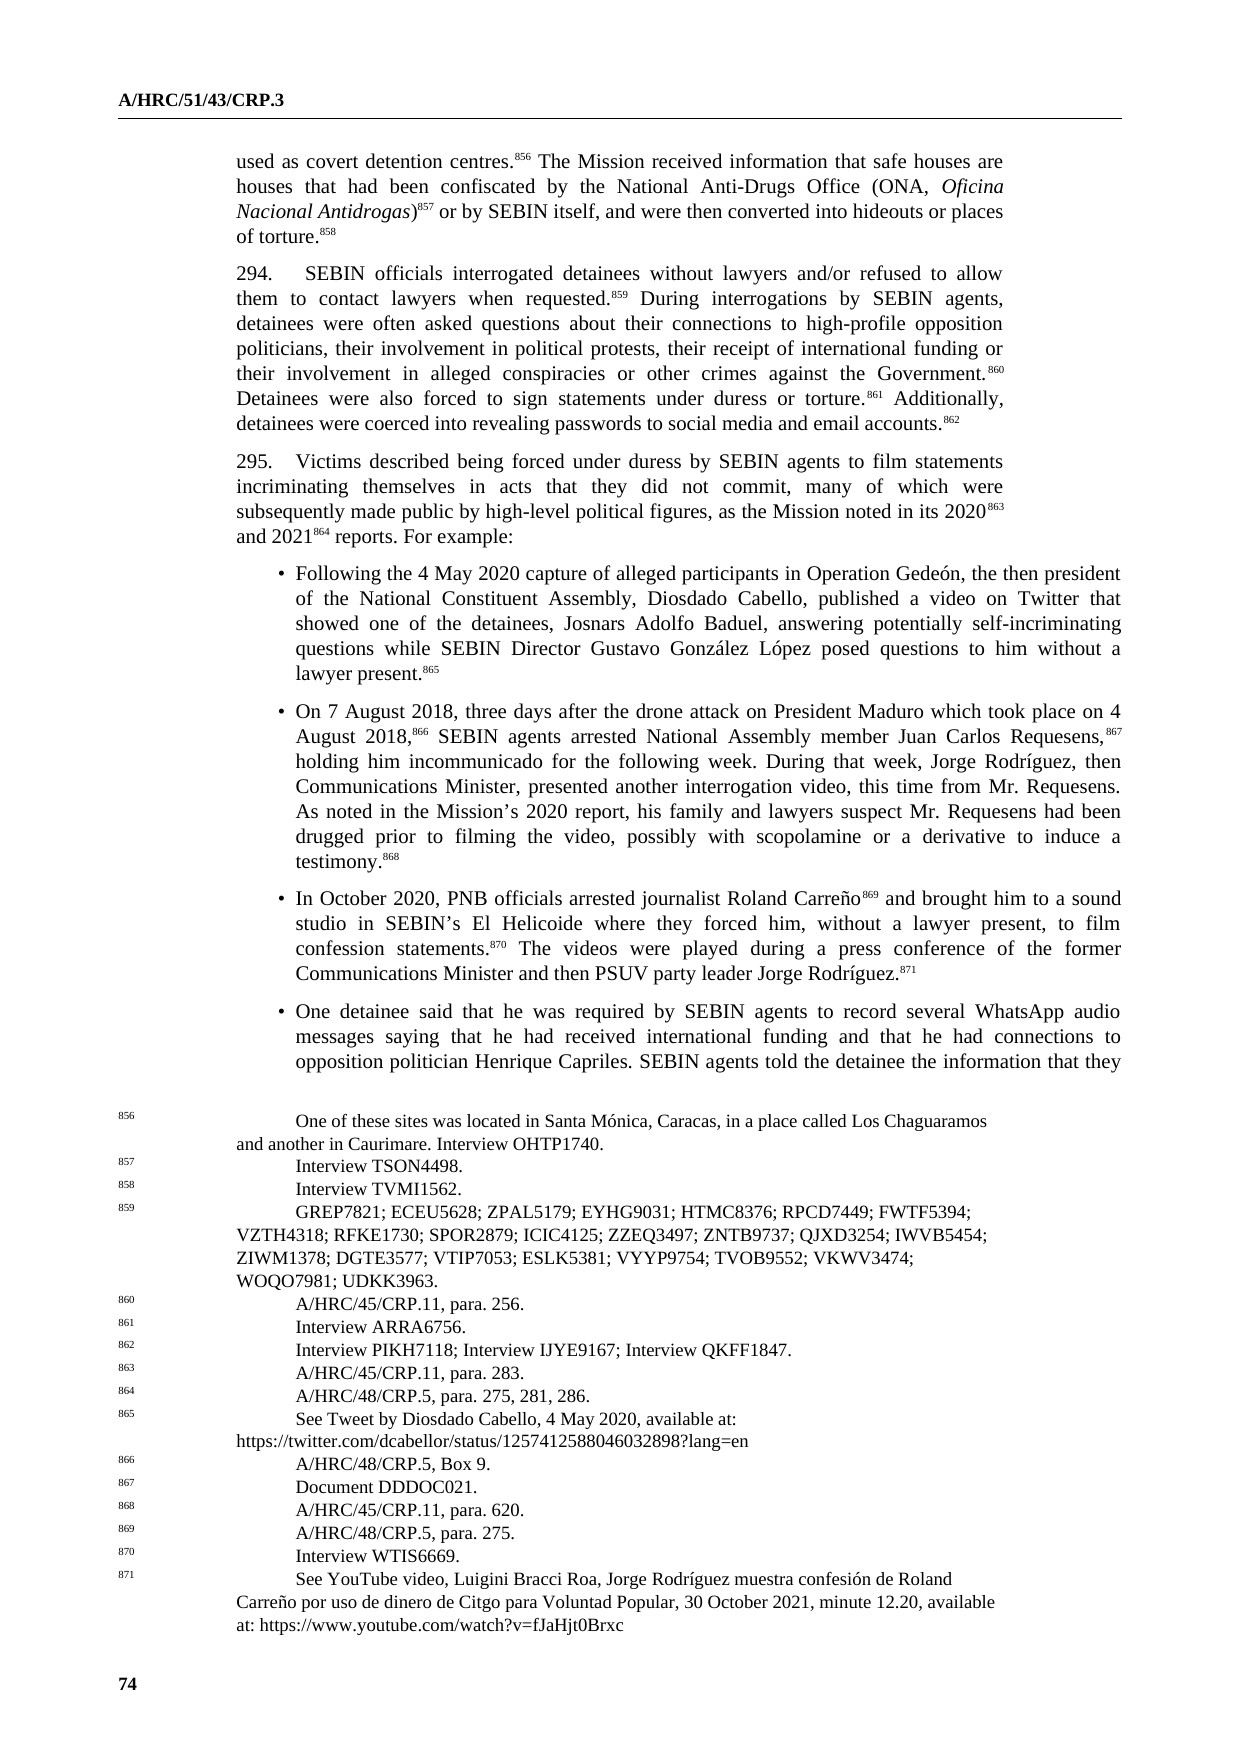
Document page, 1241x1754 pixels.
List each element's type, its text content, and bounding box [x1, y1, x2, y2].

text In October 2020, PNB officials arrested journalist Roland Carreño and brought him to a sound studio in SEBIN’s El Helicoide where they forced him, without a lawyer present, to film confession statements. The videos were played during a press conference of the former Communications Minister and then PSUV party leader Jorge Rodríguez. [278, 885, 1122, 985]
text Following the 4 May 2020 capture of alleged participants in Operation Gedeón, the then president of the National Constituent Assembly, Diosdado Cabello, published a video on Twitter that showed one of the detainees, Josnars Adolfo Baduel, answering potentially self-incriminating questions while SEBIN Director Gustavo González López posed questions to him without a lawyer present. [278, 560, 1122, 685]
text 293. A former SEBIN agent told to the Mission that SEBIN also maintained a number of safe or clandestine houses in every state in the country, often in remote areas, which were used as covert detention centres. The Mission received information that safe houses are houses that had been confiscated by the National Anti-Drugs Office (ONA, Oficina Nacional Antidrogas) or by SEBIN itself, and were then converted into hideouts or places of torture. [236, 148, 1004, 248]
text One detainee said that he was required by SEBIN agents to record several WhatsApp audio messages saying that he had received international funding and that he had connections to opposition politician Henrique Capriles. SEBIN agents told the detainee the information that they wanted him to record, and forced him to make the recording several times. Once the agents’ supervisor agreed to the statement, it was sent to Diosdado Cabello’s TV show Con el Mazo Dando where it was broadcasted. [278, 998, 1122, 1073]
text 294. SEBIN officials interrogated detainees without lawyers and/or refused to allow them to contact lawyers when requested. During interrogations by SEBIN agents, detainees were often asked questions about their connections to high-profile opposition politicians, their involvement in political protests, their receipt of international funding or their involvement in alleged conspiracies or other crimes against the Government. Detainees were also forced to sign statements under duress or torture. Additionally, detainees were coerced into revealing passwords to social media and email accounts. [236, 260, 1004, 435]
text On 7 August 2018, three days after the drone attack on President Maduro which took place on 4 August 2018, SEBIN agents arrested National Assembly member Juan Carlos Requesens, holding him incommunicado for the following week. During that week, Jorge Rodríguez, then Communications Minister, presented another interrogation video, this time from Mr. Requesens. As noted in the Mission’s 2020 report, his family and lawyers suspect Mr. Requesens had been drugged prior to filming the video, possibly with scopolamine or a derivative to induce a testimony. [278, 698, 1122, 873]
text 295. Victims described being forced under duress by SEBIN agents to film statements incriminating themselves in acts that they did not commit, many of which were subsequently made public by high-level political figures, as the Mission noted in its 2020 and 2021 reports. For example: [236, 448, 1004, 548]
